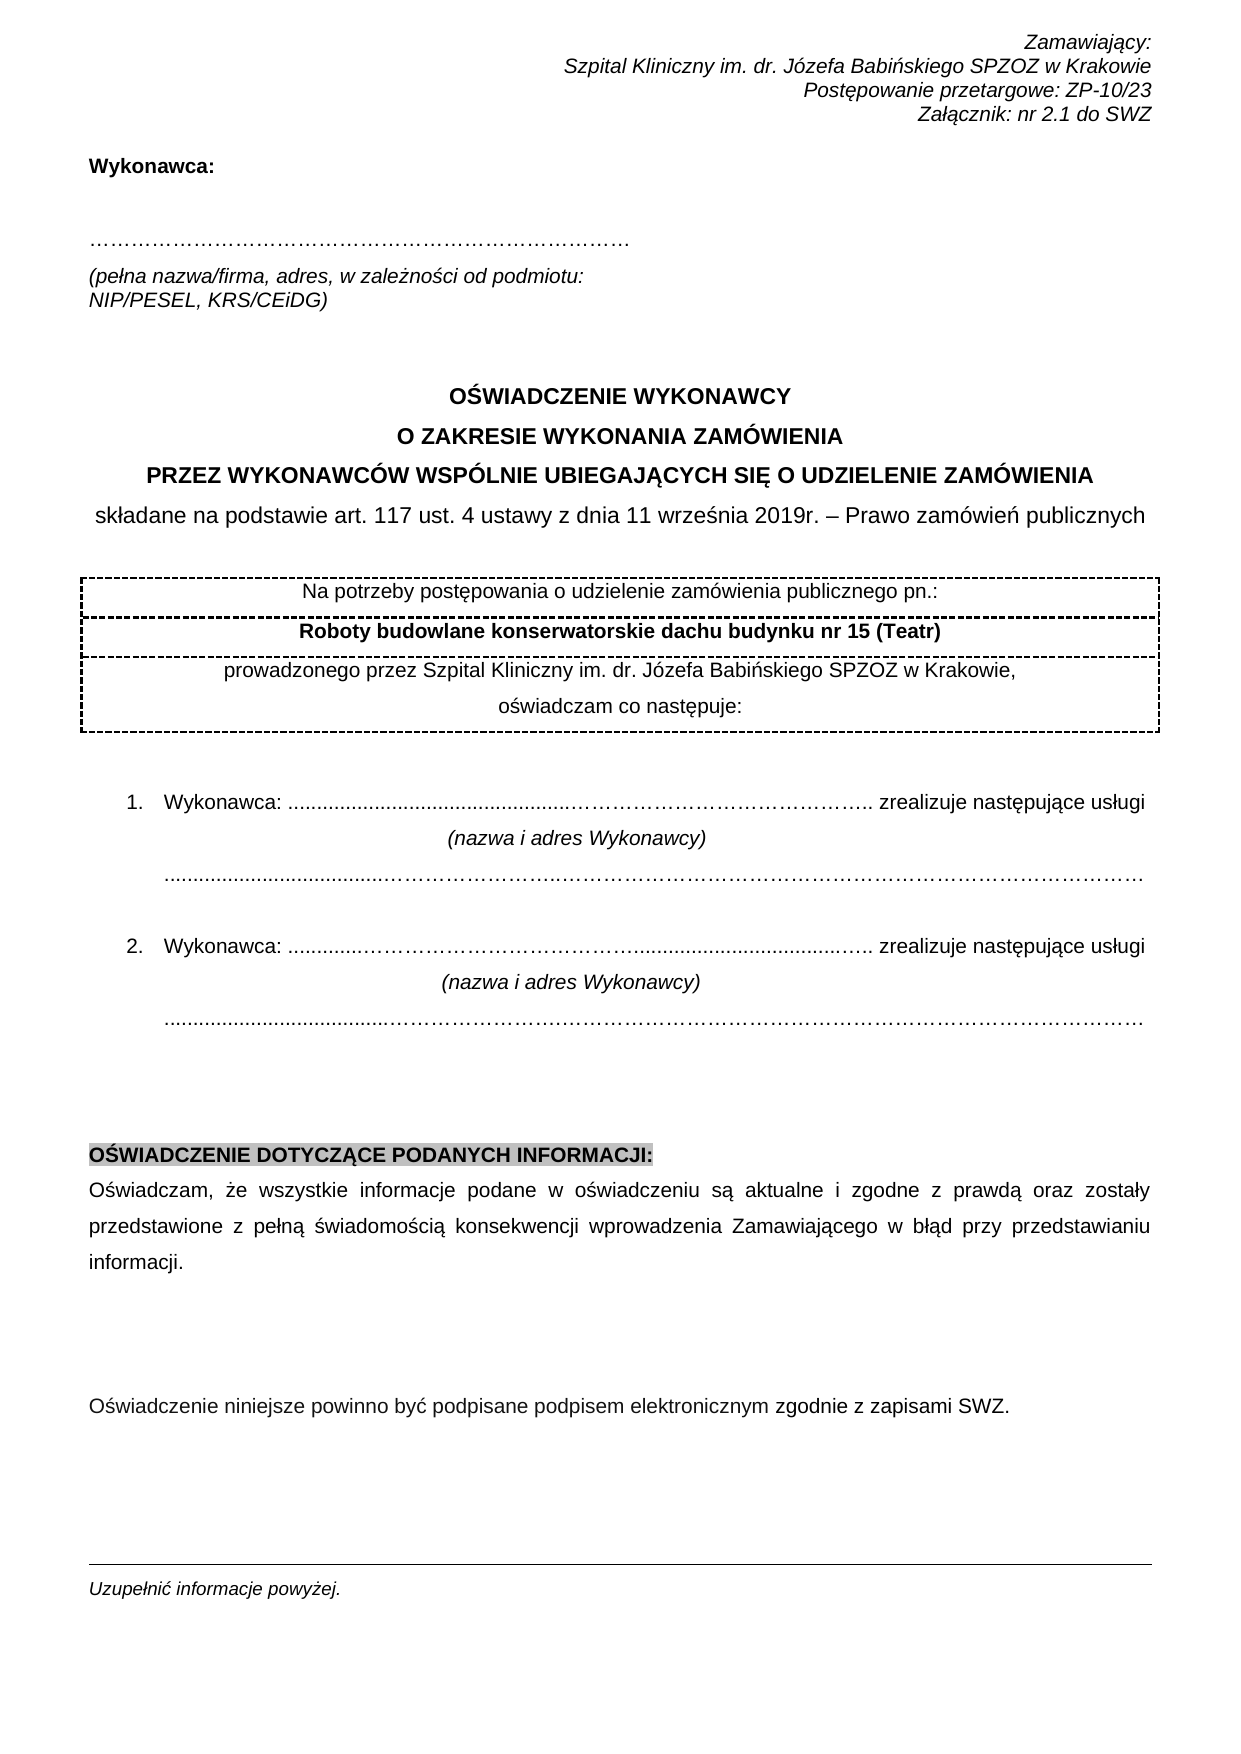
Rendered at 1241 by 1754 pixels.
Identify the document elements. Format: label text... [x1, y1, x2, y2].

table_header Na potrzeby postępowania o udzielenie zamówienia publicznego pn.: [81, 577, 1159, 616]
table_cell prowadzonego przez Szpital Kliniczny im. dr. Józefa Babińskiego SPZOZ w Krakowie, oświadczam co następuje: [81, 656, 1159, 731]
table_cell …………………………………………………………………… [78, 191, 642, 263]
text .......................................…………………….………………………………………………………………………… [164, 1006, 1152, 1030]
text Oświadczam, że wszystkie informacje podane w oświadczeniu są aktualne i zgodne z prawdą oraz zostały przedstawione z pełną świadomością konsekwencji wprowadzenia Zamawiającego w błąd przy przedstawianiu informacji. [89, 1178, 1152, 1274]
text ......................................……………………..………………………………………………………………………… [164, 862, 1152, 886]
text OŚWIADCZENIE WYKONAWCY [44, 383, 1152, 410]
table_cell Roboty budowlane konserwatorskie dachu budynku nr 15 (Teatr) [81, 616, 1159, 656]
list Wykonawca: .................................................…………………………………….. zrealizuje następujące usługi [126, 790, 1152, 814]
text PRZEZ WYKONAWCÓW WSPÓLNIE UBIEGAJĄCYCH SIĘ O UDZIELENIE ZAMÓWIENIA [44, 462, 1152, 489]
text składane na podstawie art. 117 ust. 4 ustawy z dnia 11 września 2019r. – Prawo zamówień publicznych [89, 502, 1152, 528]
text O ZAKRESIE WYKONANIA ZAMÓWIENIA [44, 423, 1152, 449]
table_cell (pełna nazwa/firma, adres, w zależności od podmiotu: NIP/PESEL, KRS/CEiDG) [78, 264, 642, 347]
text (nazwa i adres Wykonawcy) [164, 970, 1152, 994]
text Uzupełnić informacje powyżej. [89, 1577, 1152, 1599]
table_header Wykonawca: [78, 154, 642, 191]
text Oświadczenie niniejsze powinno być podpisane podpisem elektronicznym zgodnie z zapisami SWZ. [89, 1394, 1152, 1418]
text (nazwa i adres Wykonawcy) [164, 826, 1152, 850]
list Wykonawca: .............…………………………………....................................….. zrealizuje następujące usługi [126, 934, 1152, 958]
text OŚWIADCZENIE DOTYCZĄCE PODANYCH INFORMACJI: [89, 1142, 1152, 1166]
